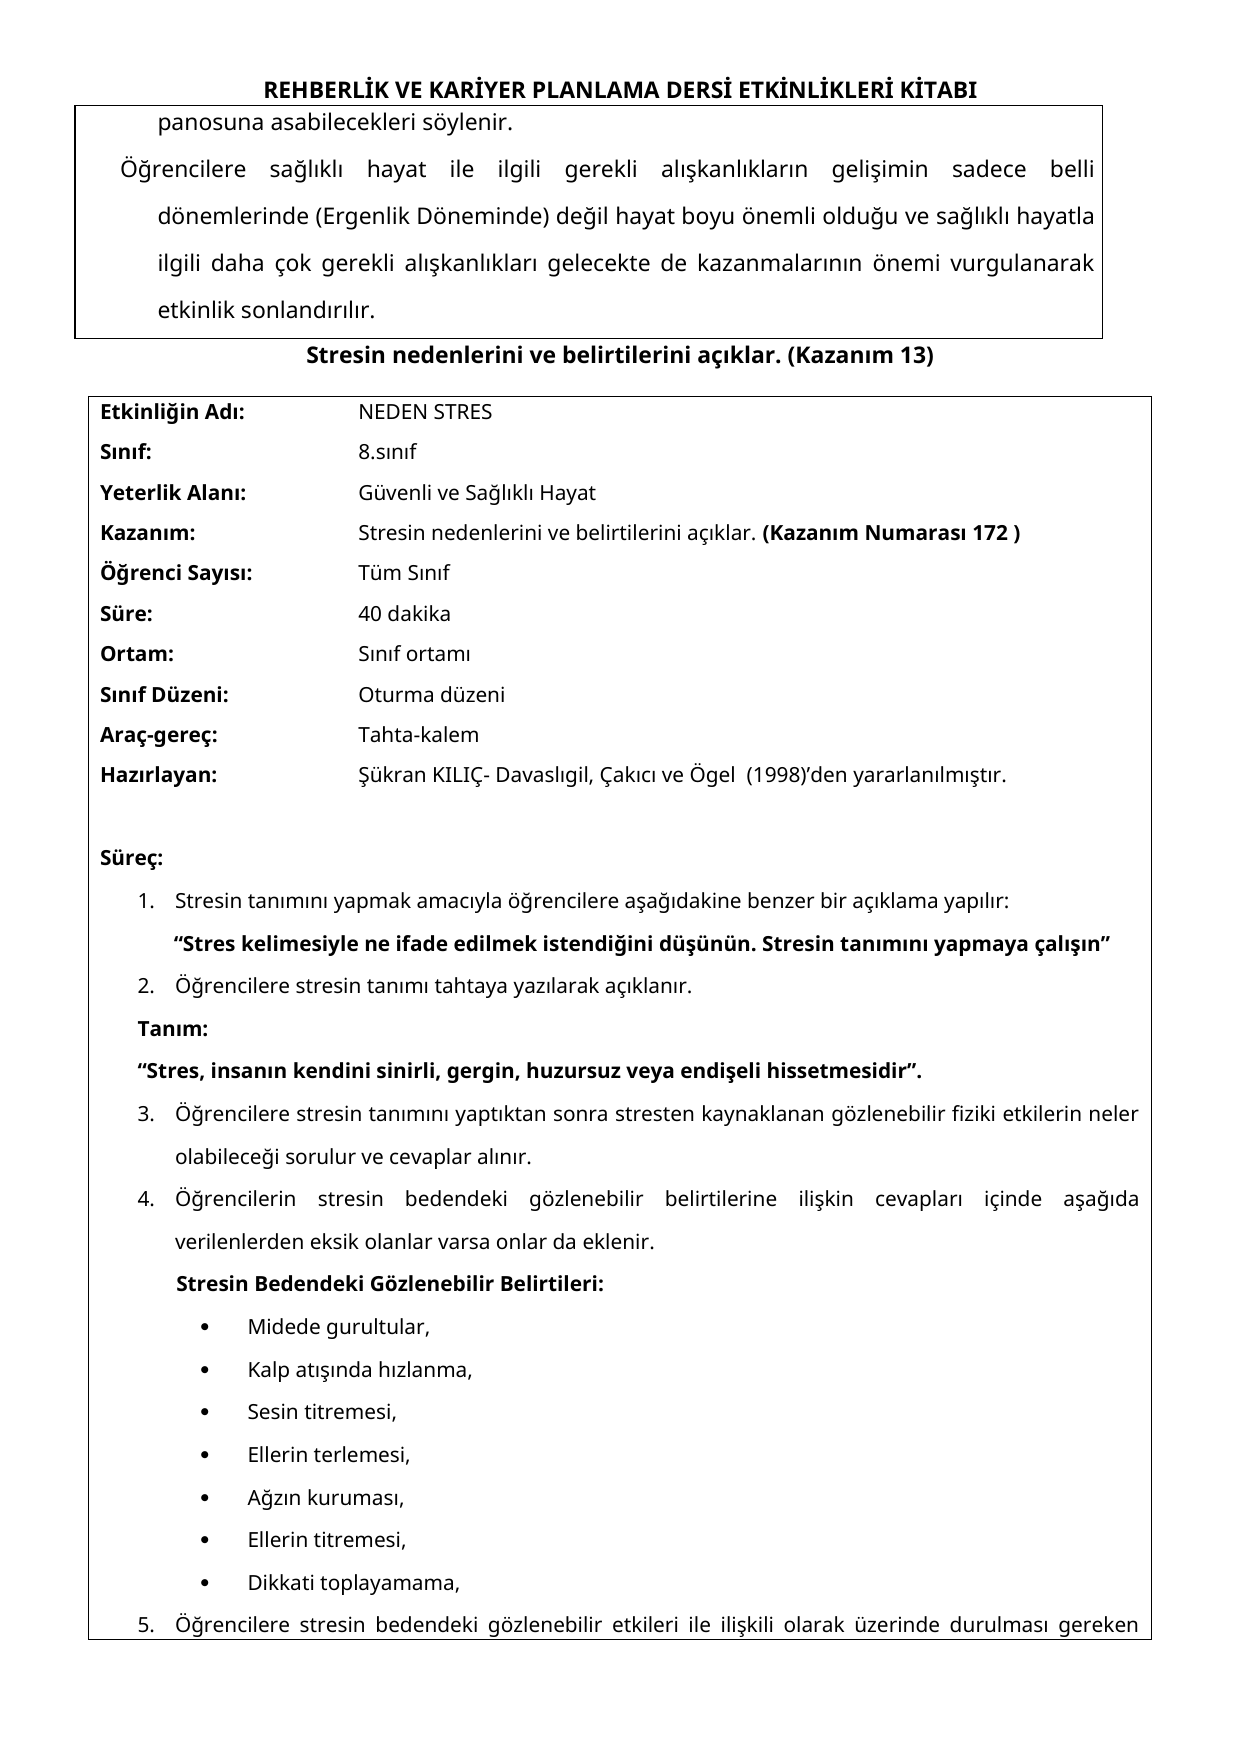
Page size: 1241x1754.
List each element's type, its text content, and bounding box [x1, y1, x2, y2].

table_cell Oturma düzeni [347, 680, 1151, 720]
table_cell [89, 801, 1151, 1639]
table_header NEDEN STRES [347, 397, 1151, 437]
table_cell Yeterlik Alanı: [89, 478, 347, 518]
table_cell Kazanım: [89, 518, 347, 558]
table_cell Tüm Sınıf [347, 559, 1151, 599]
table_cell Ortam: [89, 639, 347, 680]
table_cell Hazırlayan: [89, 761, 347, 801]
table_cell Sınıf ortamı [347, 639, 1151, 680]
text Stresin nedenlerini ve belirtilerini açıklar. (Kazanım 13) [75, 339, 1165, 370]
table_cell Güvenli ve Sağlıklı Hayat [347, 478, 1151, 518]
table_cell Tahta-kalem [347, 720, 1151, 761]
table_cell 40 dakika [347, 599, 1151, 639]
table_cell Öğrenci Sayısı: [89, 559, 347, 599]
table_cell Sınıf: [89, 437, 347, 478]
table_cell Şükran KILIÇ- Davaslıgil, Çakıcı ve Ögel (1998)’den yararlanılmıştır. [347, 761, 1151, 801]
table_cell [76, 106, 1102, 338]
table_cell Stresin nedenlerini ve belirtilerini açıklar. (Kazanım Numarası 172 ) [347, 518, 1151, 558]
table_cell 8.sınıf [347, 437, 1151, 478]
table_cell Araç-gereç: [89, 720, 347, 761]
table_cell Sınıf Düzeni: [89, 680, 347, 720]
table_header Etkinliğin Adı: [89, 397, 347, 437]
table_cell Süre: [89, 599, 347, 639]
